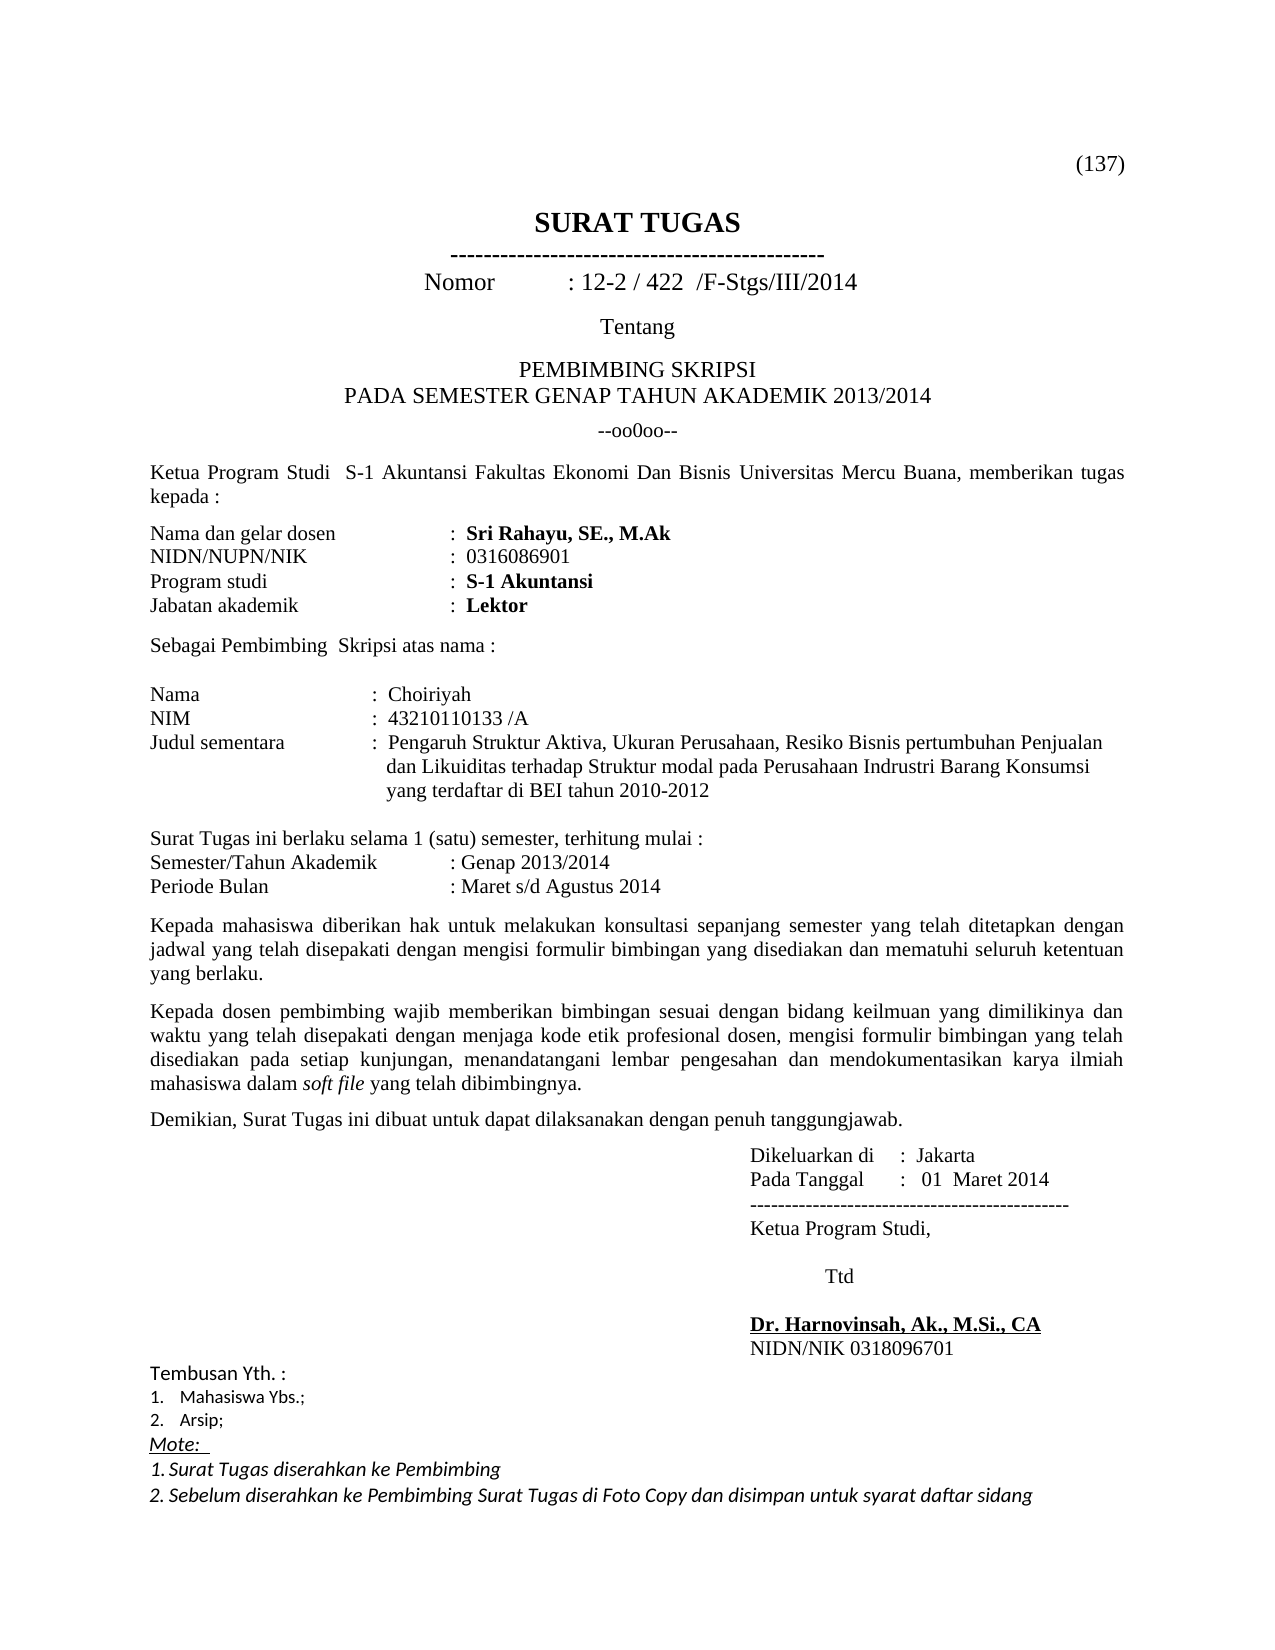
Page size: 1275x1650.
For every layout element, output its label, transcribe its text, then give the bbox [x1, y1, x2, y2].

list Mahasiswa Ybs.; [150, 1385, 1125, 1408]
text Periode Bulan : Maret s/d Agustus 2014 [150, 874, 1125, 898]
text Program studi : S-1 Akuntansi [150, 568, 1125, 593]
text Dikeluarkan di : Jakarta [150, 1143, 1125, 1167]
text NIDN/NUPN/NIK : 0316086901 [150, 544, 1125, 568]
text Surat Tugas ini berlaku selama 1 (satu) semester, terhitung mulai : [150, 826, 1125, 850]
text --------------------------------------------- [150, 239, 1125, 267]
text Nama dan gelar dosen : Sri Rahayu, SE., M.Ak [150, 520, 1125, 544]
text Ketua Program Studi S-1 Akuntansi Fakultas Ekonomi Dan Bisnis Universitas Mercu Buana, memberikan tugas kepada : [150, 460, 1125, 508]
text Dr. Harnovinsah, Ak., M.Si., CA [150, 1312, 1125, 1336]
list Surat Tugas diserahkan ke Pembimbing [150, 1457, 1125, 1482]
text PADA SEMESTER GENAP TAHUN AKADEMIK 2013/2014 [150, 382, 1125, 409]
text Ketua Program Studi, [150, 1216, 1125, 1239]
text Nomor : 12-2 / 422 /F-Stgs/III/2014 [150, 267, 1125, 296]
text NIDN/NIK 0318096701 [750, 1336, 1125, 1360]
text Tentang [150, 313, 1125, 339]
text Ttd [150, 1264, 1125, 1288]
text --oo0oo-- [150, 418, 1125, 442]
text ---------------------------------------------- [150, 1191, 1125, 1216]
text Tembusan Yth. : [150, 1360, 1125, 1385]
text PEMBIMBING SKRIPSI [150, 356, 1125, 382]
text Demikian, Surat Tugas ini dibuat untuk dapat dilaksanakan dengan penuh tanggungjawab. [150, 1107, 1125, 1131]
text NIM : 43210110133 /A [150, 706, 1125, 730]
list Arsip; [150, 1408, 1125, 1431]
text Semester/Tahun Akademik : Genap 2013/2014 [150, 850, 1125, 874]
text (137) [150, 150, 1125, 176]
text Judul sementara : Pengaruh Struktur Aktiva, Ukuran Perusahaan, Resiko Bisnis pertumbuhan Penjualan dan Likuiditas terhadap Struktur modal pada Perusahaan Indrustri Barang Konsumsi yang terdaftar di BEI tahun 2010-2012 [150, 730, 1125, 802]
text Kepada mahasiswa diberikan hak untuk melakukan konsultasi sepanjang semester yang telah ditetapkan dengan jadwal yang telah disepakati dengan mengisi formulir bimbingan yang disediakan dan mematuhi seluruh ketentuan yang berlaku. [150, 912, 1125, 985]
text Kepada dosen pembimbing wajib memberikan bimbingan sesuai dengan bidang keilmuan yang dimilikinya dan waktu yang telah disepakati dengan menjaga kode etik profesional dosen, mengisi formulir bimbingan yang telah disediakan pada setiap kunjungan, menandatangani lembar pengesahan dan mendokumentasikan karya ilmiah mahasiswa dalam soft file yang telah dibimbingnya. [150, 999, 1125, 1095]
text Sebagai Pembimbing Skripsi atas nama : [150, 633, 1125, 657]
text SURAT TUGAS [150, 205, 1125, 239]
text Jabatan akademik : Lektor [150, 593, 1125, 617]
text Pada Tanggal : 01 Maret 2014 [150, 1167, 1125, 1191]
list Mote: [149, 1431, 1125, 1457]
list Sebelum diserahkan ke Pembimbing Surat Tugas di Foto Copy dan disimpan untuk syarat daftar sidang [149, 1482, 1125, 1507]
text Nama : Choiriyah [150, 682, 1125, 706]
